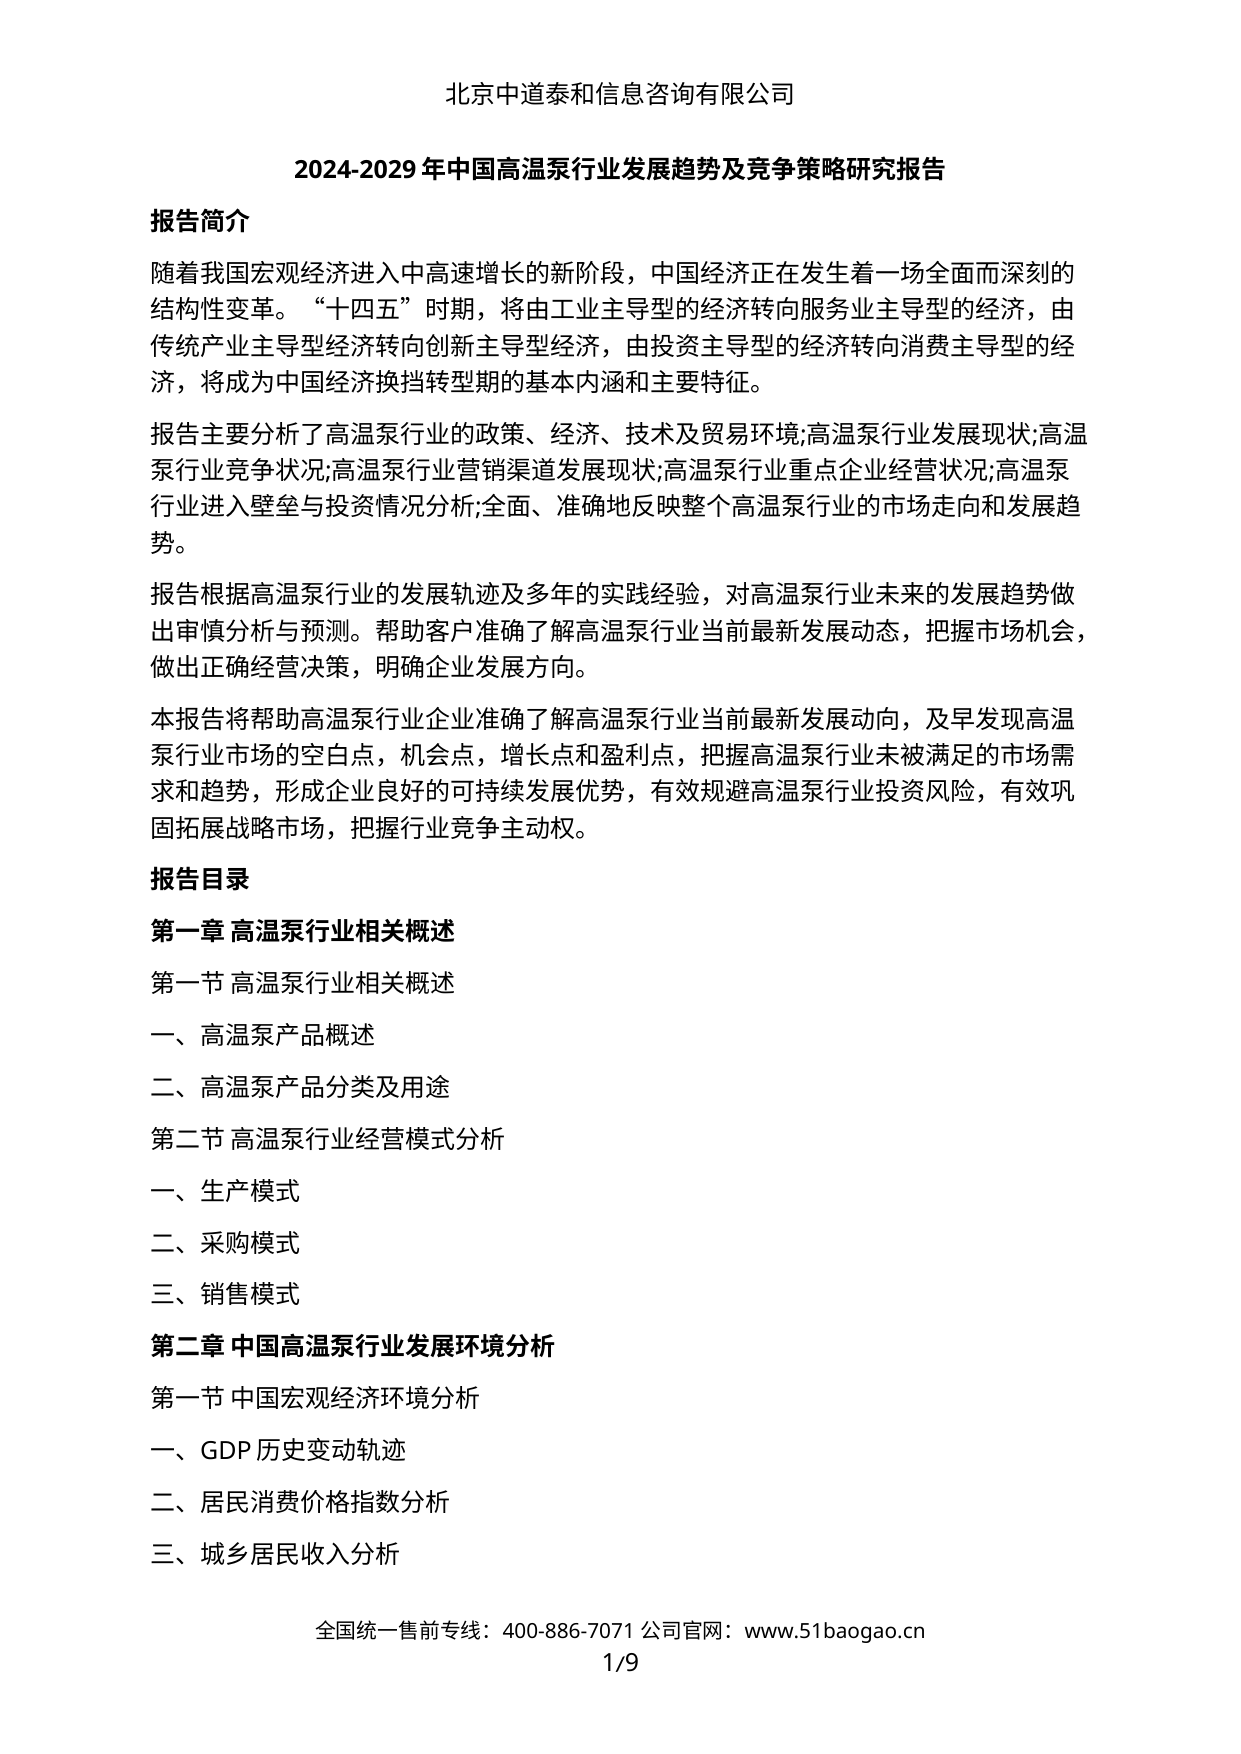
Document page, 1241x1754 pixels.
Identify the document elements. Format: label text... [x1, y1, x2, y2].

text 报告简介 [150, 202, 1090, 238]
text 报告目录 [150, 860, 1090, 896]
text 2024-2029年中国高温泵行业发展趋势及竞争策略研究报告 [150, 150, 1090, 186]
text 三、销售模式 [150, 1275, 1090, 1311]
text 报告主要分析了高温泵行业的政策、经济、技术及贸易环境;高温泵行业发展现状;高温泵行业竞争状况;高温泵行业营销渠道发展现状;高温泵行业重点企业经营状况;高温泵行业进入壁垒与投资情况分析;全面、准确地反映整个高温泵行业的市场走向和发展趋势。 [150, 414, 1090, 559]
text 二、高温泵产品分类及用途 [150, 1067, 1090, 1104]
text 三、城乡居民收入分析 [150, 1534, 1090, 1571]
text 二、居民消费价格指数分析 [150, 1482, 1090, 1519]
text 第二节 高温泵行业经营模式分析 [150, 1119, 1090, 1156]
text 本报告将帮助高温泵行业企业准确了解高温泵行业当前最新发展动向，及早发现高温泵行业市场的空白点，机会点，增长点和盈利点，把握高温泵行业未被满足的市场需求和趋势，形成企业良好的可持续发展优势，有效规避高温泵行业投资风险，有效巩固拓展战略市场，把握行业竞争主动权。 [150, 699, 1090, 844]
text 第一章 高温泵行业相关概述 [150, 912, 1090, 948]
text 一、高温泵产品概述 [150, 1016, 1090, 1052]
text 第二章 中国高温泵行业发展环境分析 [150, 1327, 1090, 1363]
text 报告根据高温泵行业的发展轨迹及多年的实践经验，对高温泵行业未来的发展趋势做出审慎分析与预测。帮助客户准确了解高温泵行业当前最新发展动态，把握市场机会，做出正确经营决策，明确企业发展方向。 [150, 575, 1090, 684]
text 第一节 高温泵行业相关概述 [150, 964, 1090, 1000]
text 一、生产模式 [150, 1171, 1090, 1207]
text 二、采购模式 [150, 1223, 1090, 1259]
text 第一节 中国宏观经济环境分析 [150, 1379, 1090, 1415]
text 随着我国宏观经济进入中高速增长的新阶段，中国经济正在发生着一场全面而深刻的结构性变革。“十四五”时期，将由工业主导型的经济转向服务业主导型的经济，由传统产业主导型经济转向创新主导型经济，由投资主导型的经济转向消费主导型的经济，将成为中国经济换挡转型期的基本内涵和主要特征。 [150, 254, 1090, 399]
text 一、GDP历史变动轨迹 [150, 1431, 1090, 1467]
